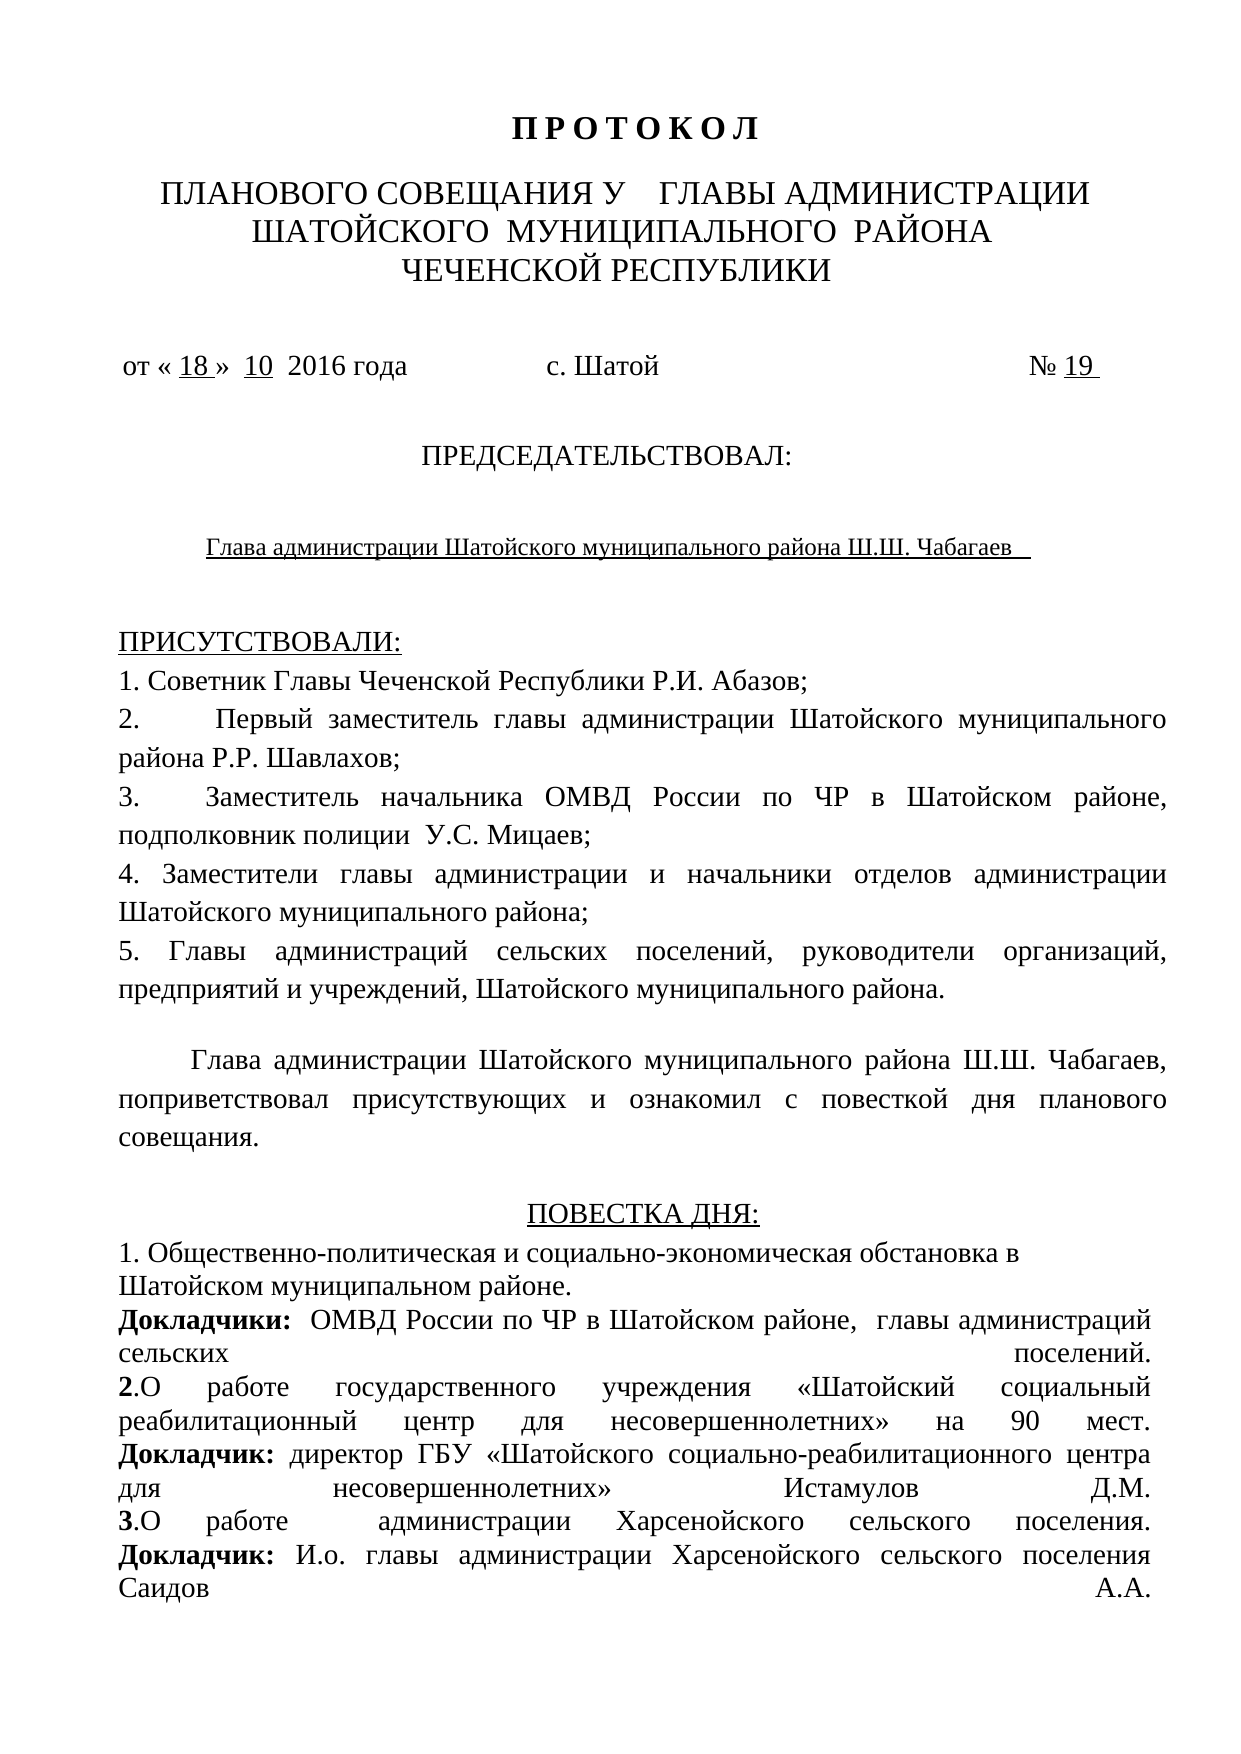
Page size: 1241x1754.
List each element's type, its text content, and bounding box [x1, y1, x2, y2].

text от « 18 » 10 2016 года с. Шатой № 19 [122, 353, 1152, 380]
text 1. Общественно-политическая и социально-экономическая обстановка в [118, 1235, 1152, 1268]
text ПРОТОКОЛ [118, 108, 1152, 147]
text 4. Заместители главы администрации и начальники отделов администрации Шатойского муниципального района; [118, 856, 1168, 928]
text 5. Главы администраций сельских поселений, руководители организаций, предприятий и учреждений, Шатойского муниципального района. [118, 933, 1168, 1005]
text Глава администрации Шатойского муниципального района Ш.Ш. Чабагаев, поприветствовал присутствующих и ознакомил с повесткой дня планового совещания. [118, 1042, 1168, 1153]
text ШАТОЙСКОГО МУНИЦИПАЛЬНОГО РАЙОНА [118, 212, 1152, 250]
text ПРЕДСЕДАТЕЛЬСТВОВАЛ: [122, 444, 1152, 471]
text 1. Советник Главы Чеченской Республики Р.И. Абазов; [118, 663, 1168, 697]
text 3. Заместитель начальника ОМВД России по ЧР в Шатойском районе, подполковник полиции У.С. Мицаев; [118, 779, 1168, 851]
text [118, 1302, 1152, 1604]
text Глава администрации Шатойского муниципального района Ш.Ш. Чабагаев [118, 534, 1152, 561]
text ПОВЕСТКА ДНЯ: [118, 1196, 1168, 1230]
text 2. Первый заместитель главы администрации Шатойского муниципального района Р.Р. Шавлахов; [118, 702, 1168, 774]
text ПЛАНОВОГО СОВЕЩАНИЯ У ГЛАВЫ АДМИНИСТРАЦИИ [118, 173, 1152, 212]
text ПРИСУТСТВОВАЛИ: [118, 624, 1168, 658]
text ЧЕЧЕНСКОЙ РЕСПУБЛИКИ [118, 250, 1152, 288]
text Шатойском муниципальном районе. [118, 1268, 1152, 1302]
